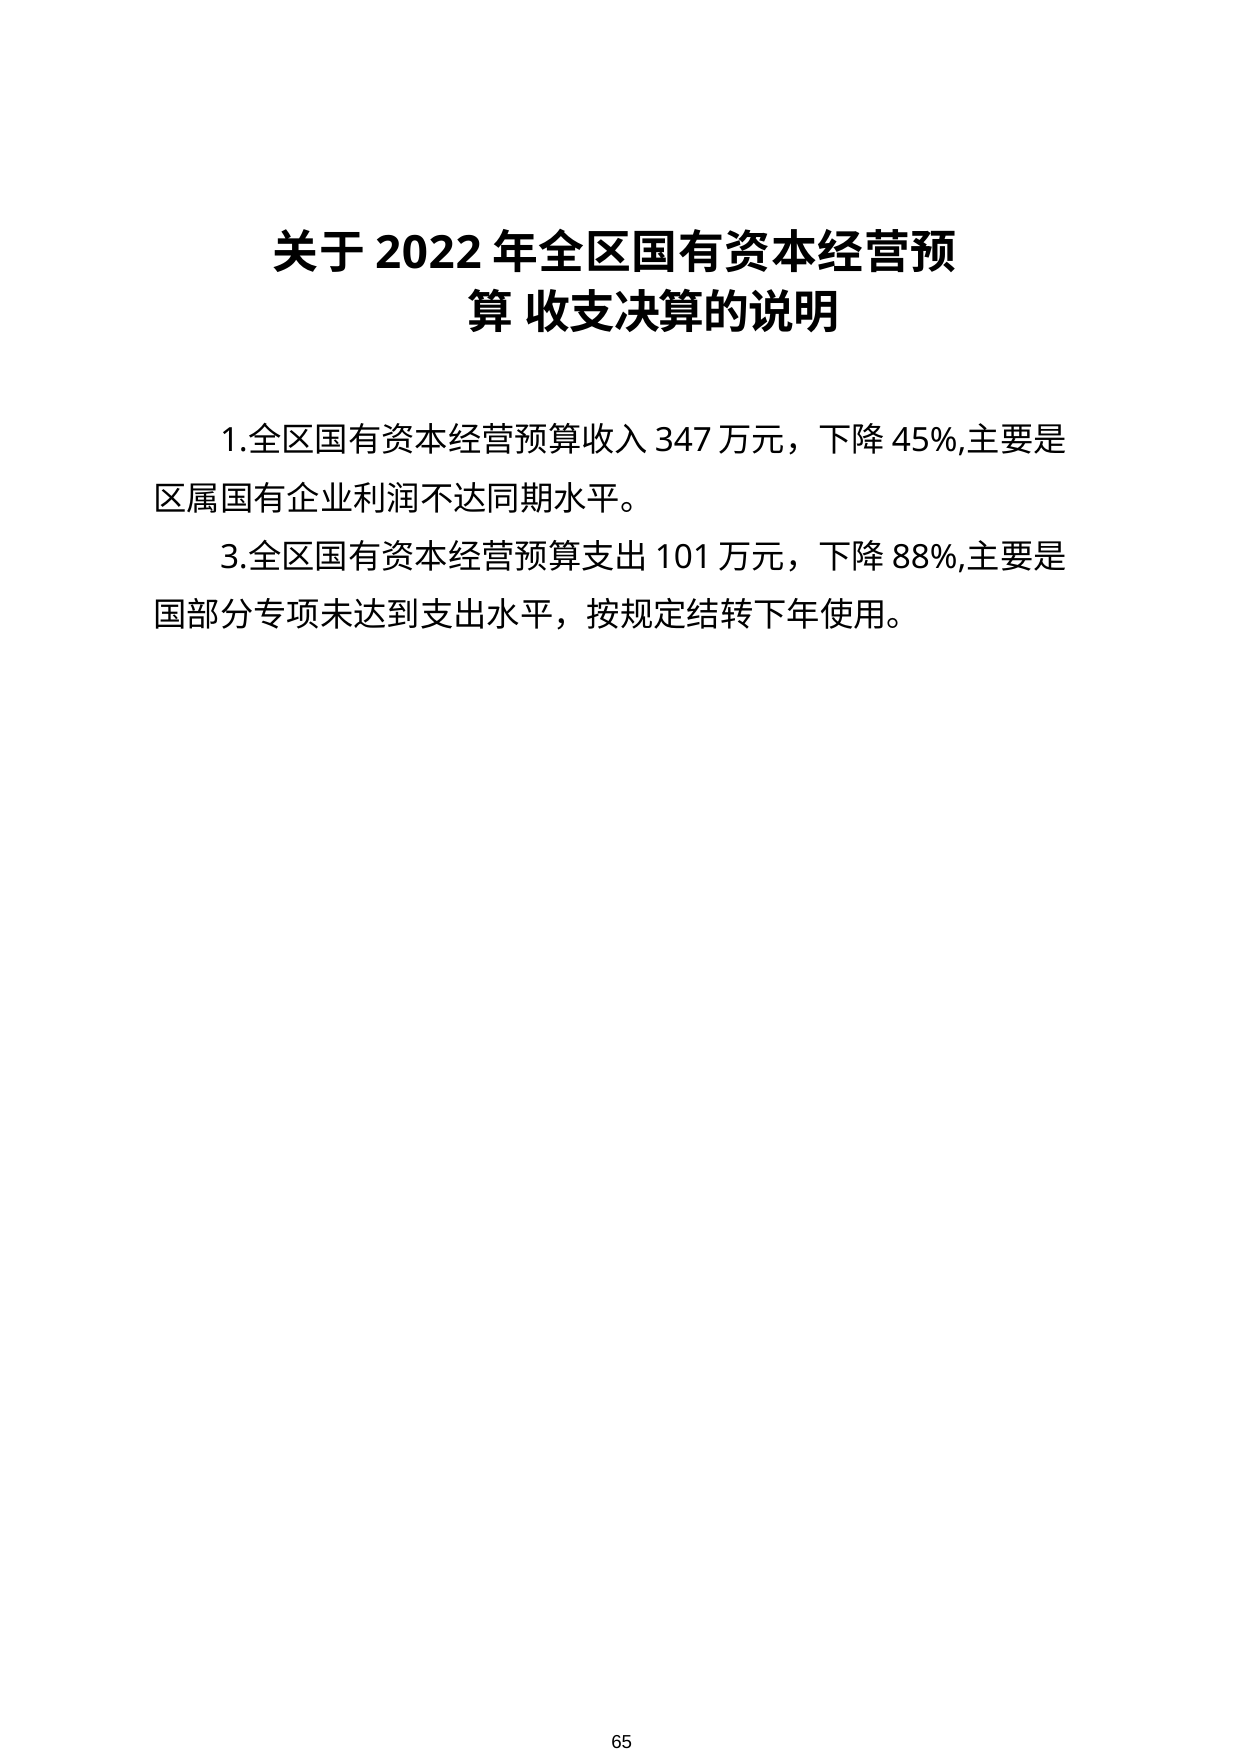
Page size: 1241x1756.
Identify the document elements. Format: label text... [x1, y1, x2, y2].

text 3.全区国有资本经营预算支出101万元，下降88%,主要是国部分专项未达到支出水平，按规定结转下年使用。 [153, 522, 1089, 638]
text 1.全区国有资本经营预算收入347万元，下降45%,主要是区属国有企业利润不达同期水平。 [153, 405, 1089, 522]
text 关于2022年全区国有资本经营预算 收支决算的说明 [272, 219, 980, 342]
